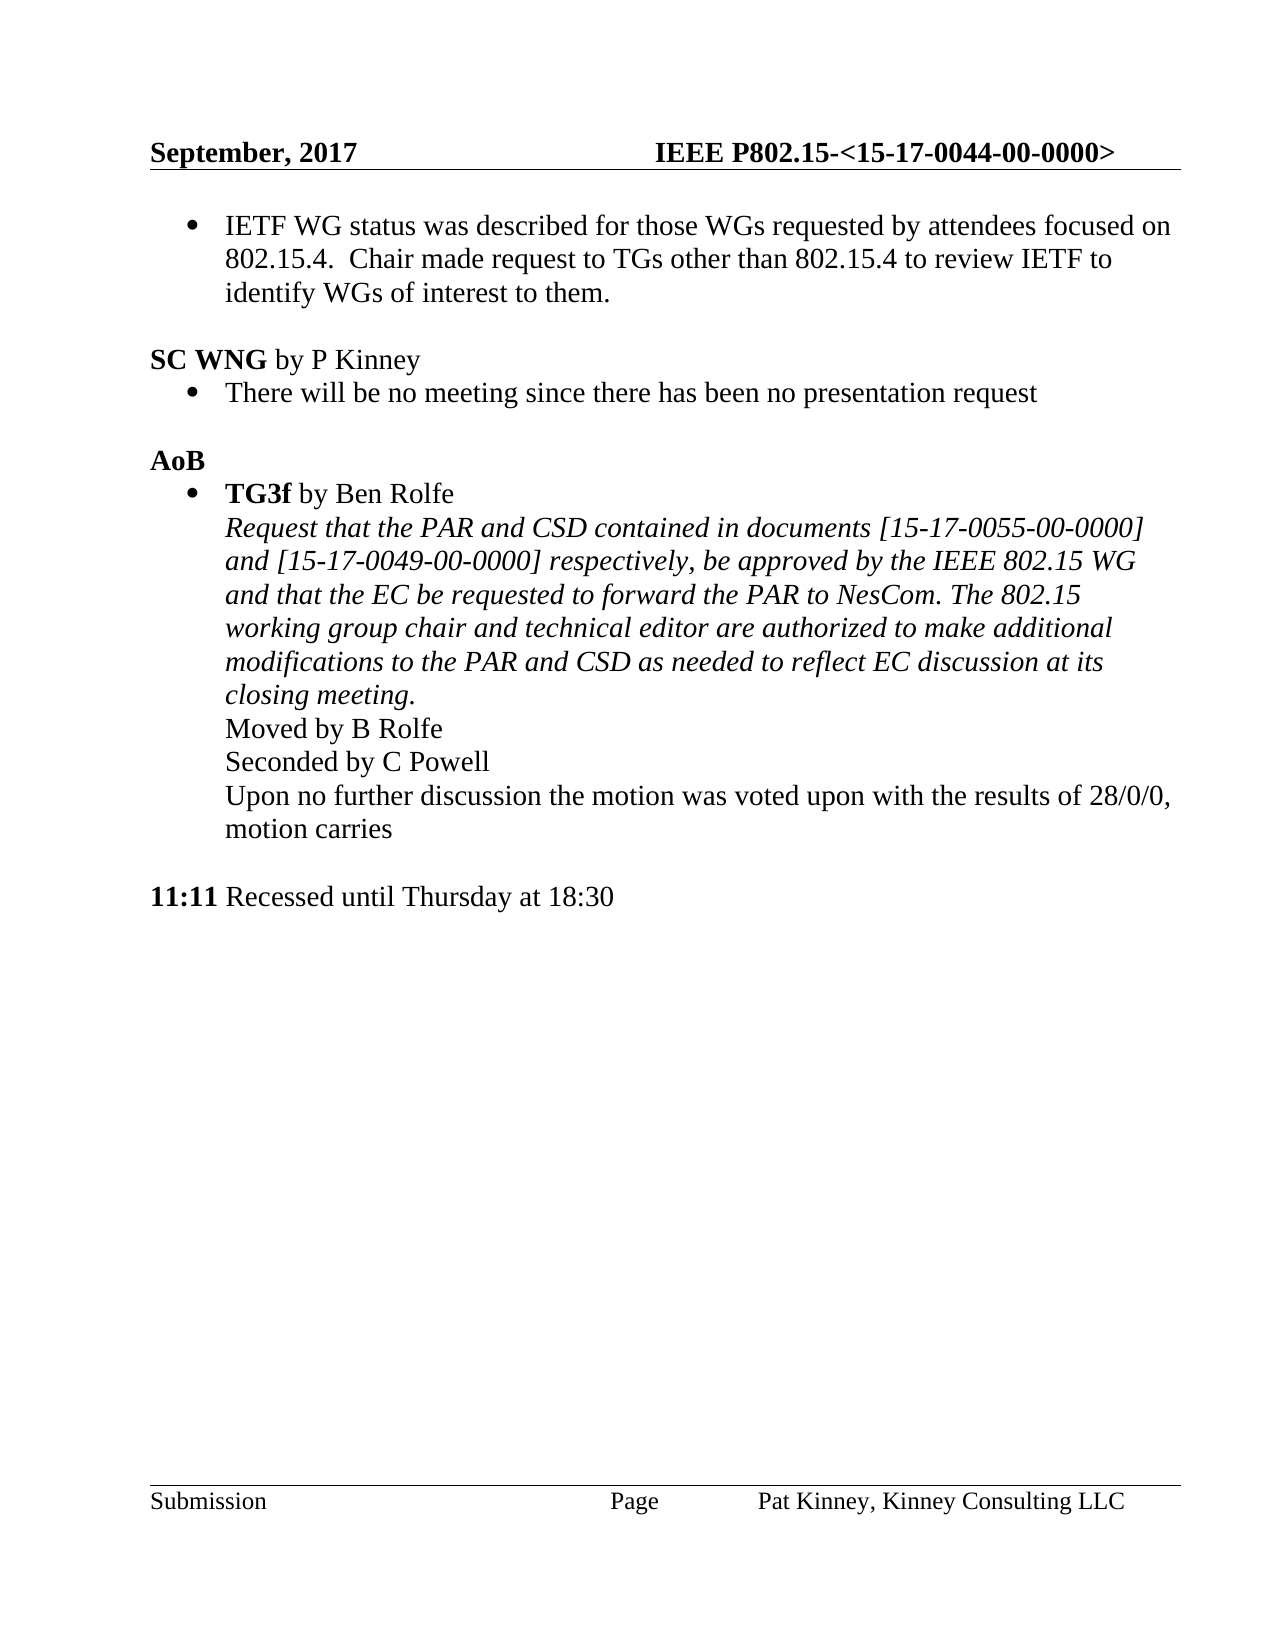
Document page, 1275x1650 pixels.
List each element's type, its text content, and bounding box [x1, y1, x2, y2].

text SC WNG by P Kinney [150, 342, 1181, 375]
text Upon no further discussion the motion was voted upon with the results of 28/0/0, motion carries [225, 778, 1181, 845]
list There will be no meeting since there has been no presentation request [187, 375, 1181, 409]
text Moved by B Rolfe [225, 711, 1181, 744]
text AoB [150, 443, 1181, 476]
list TG3f by Ben Rolfe [187, 476, 1181, 510]
text 11:11 Recessed until Thursday at 18:30 [150, 879, 1181, 912]
text Request that the PAR and CSD contained in documents [15-17-0055-00-0000] and [15-17-0049-00-0000] respectively, be approved by the IEEE 802.15 WG and that the EC be requested to forward the PAR to NesCom. The 802.15 working group chair and technical editor are authorized to make additional modifications to the PAR and CSD as needed to reflect EC discussion at its closing meeting. [225, 510, 1181, 711]
text Seconded by C Powell [225, 744, 1181, 778]
list IETF WG status was described for those WGs requested by attendees focused on 802.15.4. Chair made request to TGs other than 802.15.4 to review IETF to identify WGs of interest to them. [187, 208, 1181, 308]
